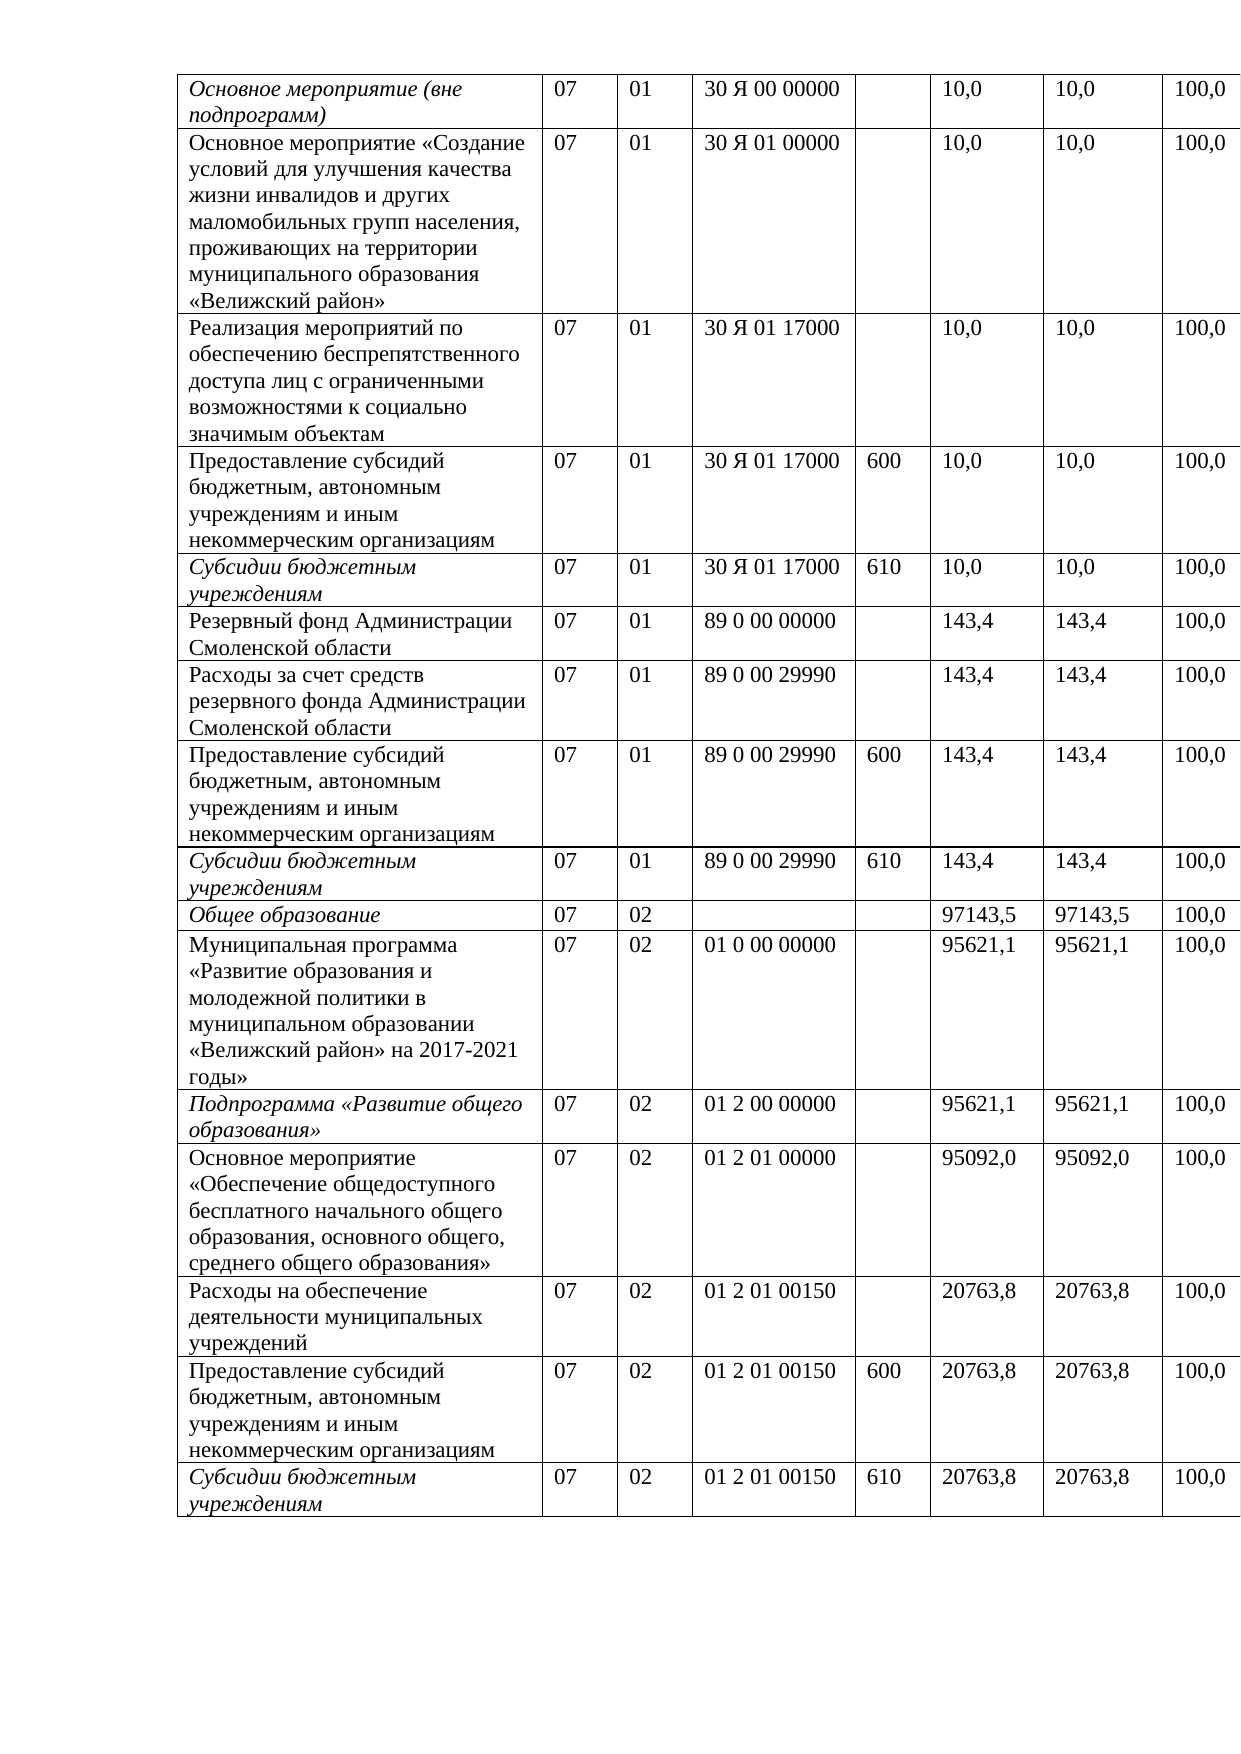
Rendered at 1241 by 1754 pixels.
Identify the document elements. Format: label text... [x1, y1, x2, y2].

table_cell 01 [618, 314, 692, 446]
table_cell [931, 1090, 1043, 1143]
table_cell 10,0 [1044, 447, 1162, 552]
table_cell 07 [543, 848, 617, 900]
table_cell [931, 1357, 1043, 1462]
table_cell [856, 607, 930, 660]
table_cell 10,0 [1044, 314, 1162, 446]
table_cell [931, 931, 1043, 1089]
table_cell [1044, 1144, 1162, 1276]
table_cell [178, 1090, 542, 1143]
table_cell 01 [618, 554, 692, 606]
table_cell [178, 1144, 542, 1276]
table_cell 143,4 [931, 848, 1043, 900]
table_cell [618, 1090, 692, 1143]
table_cell [856, 129, 930, 313]
table_cell 100,0 [1163, 661, 1240, 740]
table_cell 07 [543, 741, 617, 846]
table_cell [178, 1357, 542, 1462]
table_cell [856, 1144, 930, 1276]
table_cell 01 [618, 75, 692, 128]
table_cell Резервный фонд Администрации Смоленской области [178, 607, 542, 660]
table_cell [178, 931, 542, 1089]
table_cell 07 [543, 314, 617, 446]
table_cell 100,0 [1163, 741, 1240, 846]
table_cell 10,0 [1044, 129, 1162, 313]
table_cell 100,0 [1163, 447, 1240, 552]
table_cell 01 [618, 607, 692, 660]
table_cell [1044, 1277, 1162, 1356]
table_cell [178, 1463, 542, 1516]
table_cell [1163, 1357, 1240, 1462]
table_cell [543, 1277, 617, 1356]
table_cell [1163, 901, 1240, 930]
table_cell 30 Я 01 00000 [693, 129, 855, 313]
table_cell Общее образование [178, 901, 542, 930]
table_cell Предоставление субсидий бюджетным, автономным учреждениям и иным некоммерческим организациям [178, 447, 542, 552]
table_cell 600 [856, 447, 930, 552]
table_cell 10,0 [1044, 554, 1162, 606]
table_cell 01 [618, 447, 692, 552]
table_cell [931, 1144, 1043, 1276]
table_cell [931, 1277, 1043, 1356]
table_cell 30 Я 01 17000 [693, 554, 855, 606]
table_cell 100,0 [1163, 129, 1240, 313]
table_cell 10,0 [931, 554, 1043, 606]
table_cell 100,0 [1163, 314, 1240, 446]
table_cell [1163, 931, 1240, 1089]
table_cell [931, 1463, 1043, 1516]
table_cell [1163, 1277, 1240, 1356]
table_cell 07 [543, 75, 617, 128]
table_cell 89 0 00 29990 [693, 661, 855, 740]
table_cell 143,4 [1044, 607, 1162, 660]
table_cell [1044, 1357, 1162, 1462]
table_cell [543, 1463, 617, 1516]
table_cell 07 [543, 661, 617, 740]
table_cell Реализация мероприятий по обеспечению беспрепятственного доступа лиц с ограниченными возможностями к социально значимым объектам [178, 314, 542, 446]
table_cell 100,0 [1163, 554, 1240, 606]
table_cell 100,0 [1163, 607, 1240, 660]
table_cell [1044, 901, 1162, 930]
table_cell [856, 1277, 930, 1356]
table_cell 100,0 [1163, 75, 1240, 128]
table_cell 02 [618, 901, 692, 930]
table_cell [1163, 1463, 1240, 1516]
table_cell [856, 75, 930, 128]
table_cell 30 Я 00 00000 [693, 75, 855, 128]
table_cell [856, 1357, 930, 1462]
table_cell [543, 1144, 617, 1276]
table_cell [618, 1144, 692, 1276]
table_cell Основное мероприятие (вне подпрограмм) [178, 75, 542, 128]
table_cell 10,0 [931, 314, 1043, 446]
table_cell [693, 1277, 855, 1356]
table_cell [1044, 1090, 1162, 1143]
table_cell 89 0 00 29990 [693, 741, 855, 846]
table_cell 01 [618, 741, 692, 846]
table_cell 89 0 00 29990 [693, 848, 855, 900]
table_cell Субсидии бюджетным учреждениям [178, 554, 542, 606]
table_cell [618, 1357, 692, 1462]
table_cell 30 Я 01 17000 [693, 447, 855, 552]
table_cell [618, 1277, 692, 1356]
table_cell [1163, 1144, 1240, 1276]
table_cell [856, 901, 930, 930]
table_cell 143,4 [931, 741, 1043, 846]
table_cell 01 [618, 129, 692, 313]
table_cell 07 [543, 447, 617, 552]
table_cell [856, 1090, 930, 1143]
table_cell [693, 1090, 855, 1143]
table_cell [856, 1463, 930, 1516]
table_cell 10,0 [931, 447, 1043, 552]
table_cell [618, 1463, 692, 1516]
table_cell Основное мероприятие «Создание условий для улучшения качества жизни инвалидов и других маломобильных групп населения, проживающих на территории муниципального образования «Велижский район» [178, 129, 542, 313]
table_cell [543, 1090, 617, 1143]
table_cell 30 Я 01 17000 [693, 314, 855, 446]
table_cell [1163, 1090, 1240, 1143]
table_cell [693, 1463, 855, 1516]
table_cell 01 [618, 848, 692, 900]
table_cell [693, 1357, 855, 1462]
table_cell 143,4 [1044, 661, 1162, 740]
table_cell 07 [543, 901, 617, 930]
table_cell 07 [543, 129, 617, 313]
table_cell 143,4 [1044, 848, 1162, 900]
table_cell 143,4 [931, 607, 1043, 660]
table_cell 100,0 [1163, 848, 1240, 900]
table_cell 610 [856, 554, 930, 606]
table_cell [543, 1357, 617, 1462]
table_cell 89 0 00 00000 [693, 607, 855, 660]
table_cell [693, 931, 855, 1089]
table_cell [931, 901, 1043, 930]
table_cell 07 [543, 607, 617, 660]
table_cell 10,0 [931, 129, 1043, 313]
table_cell 143,4 [931, 661, 1043, 740]
table_cell 600 [856, 741, 930, 846]
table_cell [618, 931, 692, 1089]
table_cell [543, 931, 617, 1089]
table_cell 143,4 [1044, 741, 1162, 846]
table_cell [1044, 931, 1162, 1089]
table_cell 07 [543, 554, 617, 606]
table_cell Субсидии бюджетным учреждениям [178, 848, 542, 900]
table_cell [856, 661, 930, 740]
table_cell [856, 314, 930, 446]
table_cell 610 [856, 848, 930, 900]
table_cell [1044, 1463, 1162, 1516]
table_cell 10,0 [931, 75, 1043, 128]
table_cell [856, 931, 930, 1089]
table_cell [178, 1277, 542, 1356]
table_cell 01 [618, 661, 692, 740]
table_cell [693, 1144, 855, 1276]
table_cell Предоставление субсидий бюджетным, автономным учреждениям и иным некоммерческим организациям [178, 741, 542, 846]
table_cell Расходы за счет средств резервного фонда Администрации Смоленской области [178, 661, 542, 740]
table_cell 10,0 [1044, 75, 1162, 128]
table_cell [693, 901, 855, 930]
